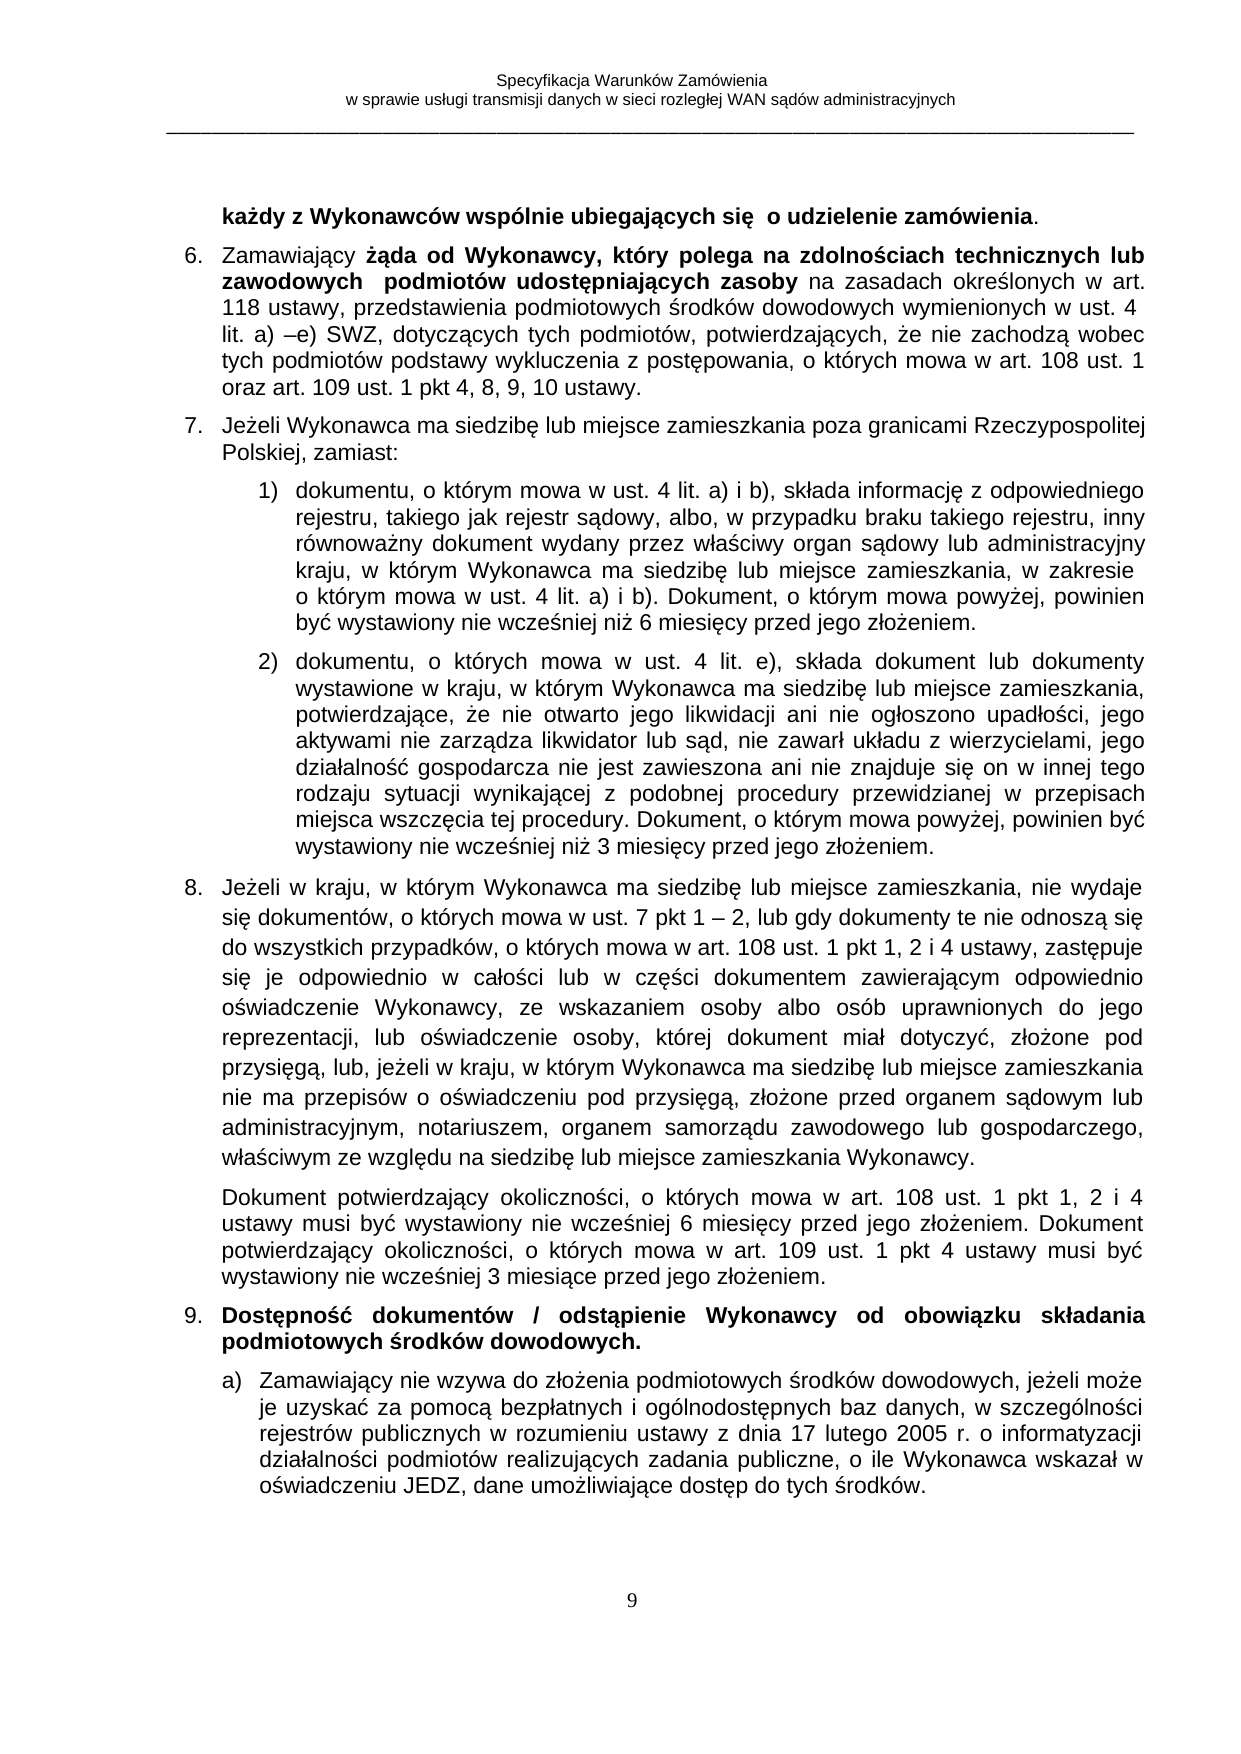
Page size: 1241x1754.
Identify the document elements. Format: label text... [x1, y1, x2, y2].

text Dokument potwierdzający okoliczności, o których mowa w art. 108 ust. 1 pkt 1, 2 i 4 ustawy musi być wystawiony nie wcześniej 6 miesięcy przed jego złożeniem. Dokument potwierdzający okoliczności, o których mowa w art. 109 ust. 1 pkt 4 ustawy musi być wystawiony nie wcześniej 3 miesiące przed jego złożeniem. [221, 1184, 1144, 1289]
list dokumentu, o których mowa w ust. 4 lit. e), składa dokument lub dokumenty wystawione w kraju, w którym Wykonawca ma siedzibę lub miejsce zamieszkania, potwierdzające, że nie otwarto jego likwidacji ani nie ogłoszono upadłości, jego aktywami nie zarządza likwidator lub sąd, nie zawarł układu z wierzycielami, jego działalność gospodarcza nie jest zawieszona ani nie znajduje się on w innej tego rodzaju sytuacji wynikającej z podobnej procedury przewidzianej w przepisach miejsca wszczęcia tej procedury. Dokument, o którym mowa powyżej, powinien być wystawiony nie wcześniej niż 3 miesięcy przed jego złożeniem. [258, 648, 1146, 859]
list Dostępność dokumentów / odstąpienie Wykonawcy od obowiązku składania podmiotowych środków dowodowych. [184, 1302, 1146, 1354]
list Zamawiający żąda od Wykonawcy, który polega na zdolnościach technicznych lub zawodowych podmiotów udostępniających zasoby na zasadach określonych w art. 118 ustawy, przedstawienia podmiotowych środków dowodowych wymienionych w ust. 4 lit. a) –e) SWZ, dotyczących tych podmiotów, potwierdzających, że nie zachodzą wobec tych podmiotów podstawy wykluczenia z postępowania, o których mowa w art. 108 ust. 1 oraz art. 109 ust. 1 pkt 4, 8, 9, 10 ustawy. [184, 242, 1146, 400]
list Jeżeli Wykonawca ma siedzibę lub miejsce zamieszkania poza granicami Rzeczypospolitej Polskiej, zamiast: [184, 412, 1146, 465]
list dokumentu, o którym mowa w ust. 4 lit. a) i b), składa informację z odpowiedniego rejestru, takiego jak rejestr sądowy, albo, w przypadku braku takiego rejestru, inny równoważny dokument wydany przez właściwy organ sądowy lub administracyjny kraju, w którym Wykonawca ma siedzibę lub miejsce zamieszkania, w zakresie o którym mowa w ust. 4 lit. a) i b). Dokument, o którym mowa powyżej, powinien być wystawiony nie wcześniej niż 6 miesięcy przed jego złożeniem. [258, 477, 1146, 636]
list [184, 203, 1145, 229]
list Jeżeli w kraju, w którym Wykonawca ma siedzibę lub miejsce zamieszkania, nie wydaje się dokumentów, o których mowa w ust. 7 pkt 1 – 2, lub gdy dokumenty te nie odnoszą się do wszystkich przypadków, o których mowa w art. 108 ust. 1 pkt 1, 2 i 4 ustawy, zastępuje się je odpowiednio w całości lub w części dokumentem zawierającym odpowiednio oświadczenie Wykonawcy, ze wskazaniem osoby albo osób uprawnionych do jego reprezentacji, lub oświadczenie osoby, której dokument miał dotyczyć, złożone pod przysięgą, lub, jeżeli w kraju, w którym Wykonawca ma siedzibę lub miejsce zamieszkania nie ma przepisów o oświadczeniu pod przysięgą, złożone przed organem sądowym lub administracyjnym, notariuszem, organem samorządu zawodowego lub gospodarczego, właściwym ze względu na siedzibę lub miejsce zamieszkania Wykonawcy. [184, 871, 1144, 1171]
list Zamawiający nie wzywa do złożenia podmiotowych środków dowodowych, jeżeli może je uzyskać za pomocą bezpłatnych i ogólnodostępnych baz danych, w szczególności rejestrów publicznych w rozumieniu ustawy z dnia 17 lutego 2005 r. o informatyzacji działalności podmiotów realizujących zadania publiczne, o ile Wykonawca wskazał w oświadczeniu JEDZ, dane umożliwiające dostęp do tych środków. [222, 1367, 1143, 1499]
